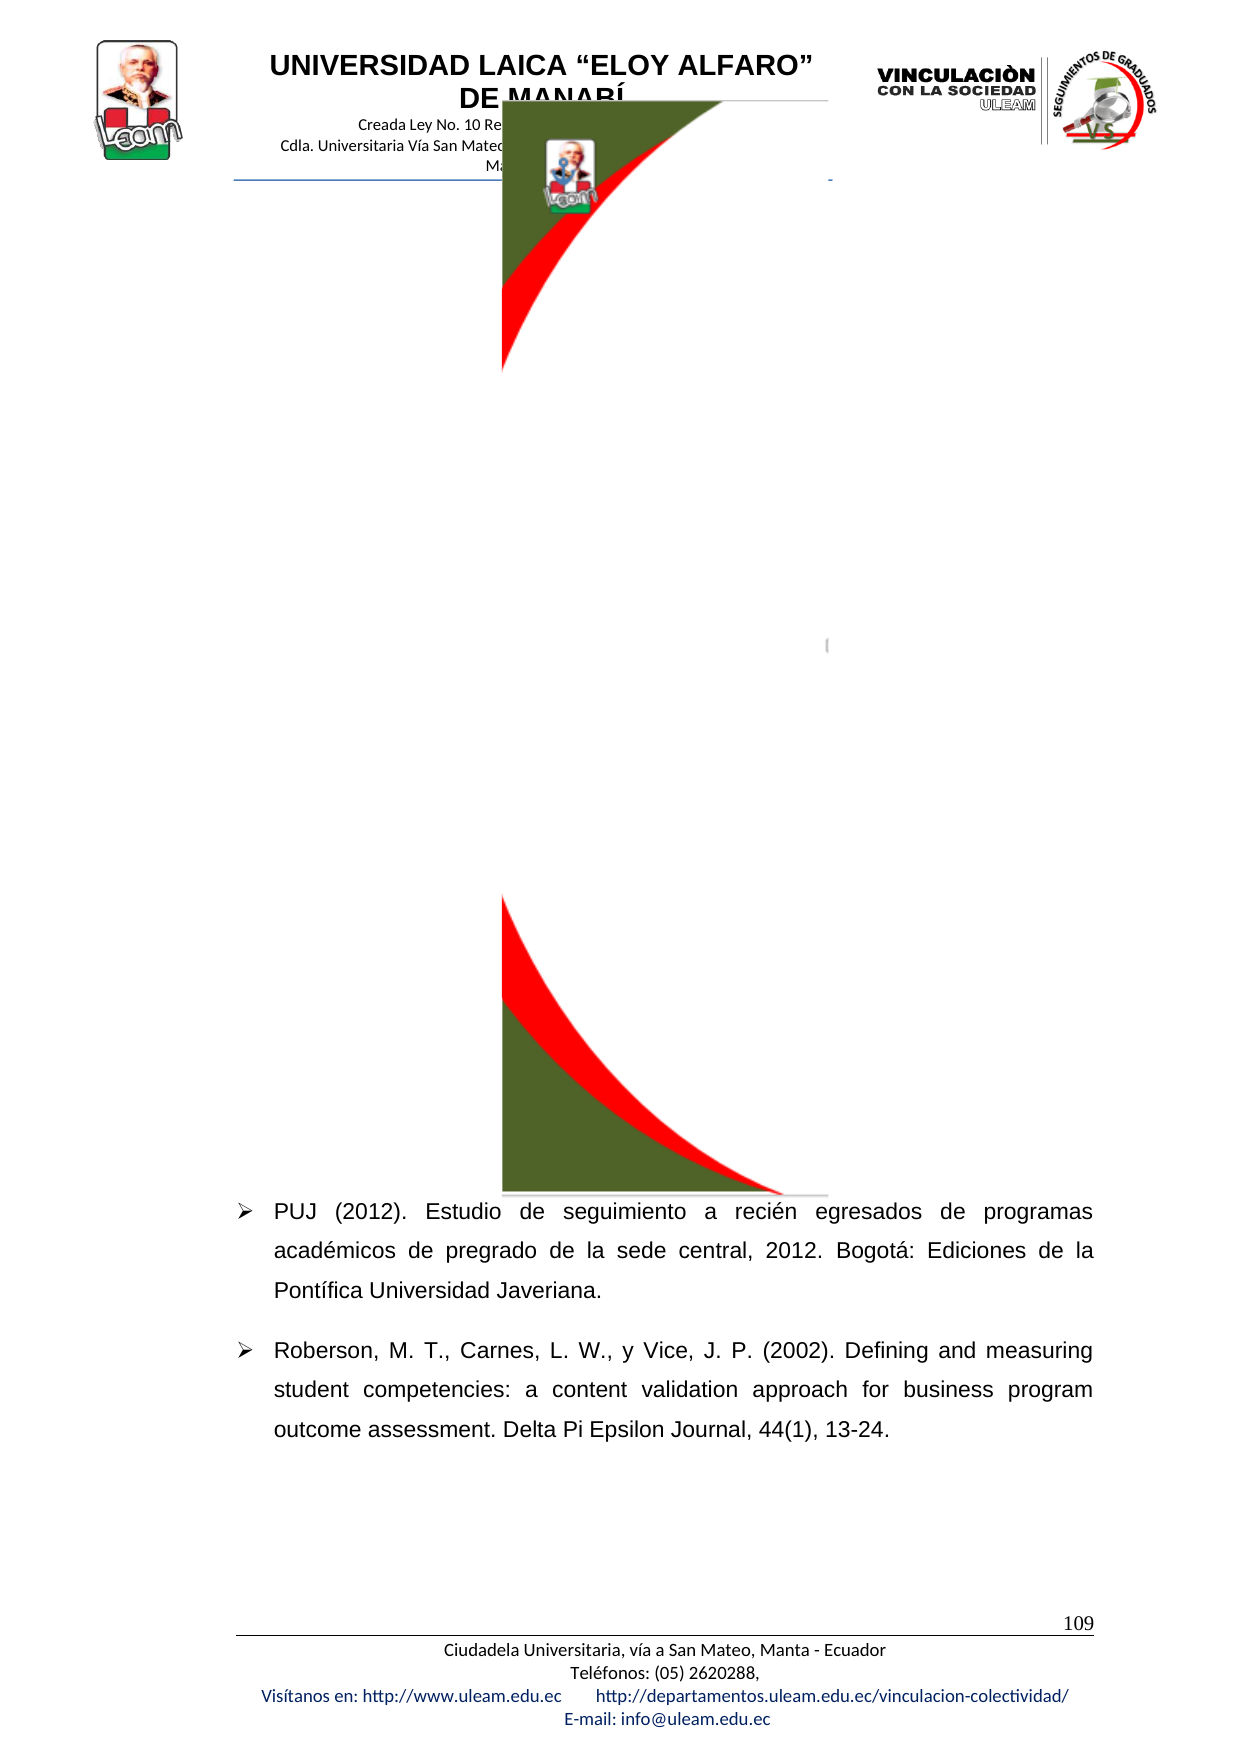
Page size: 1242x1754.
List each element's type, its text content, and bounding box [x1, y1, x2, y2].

picture [501, 100, 829, 1198]
picture [870, 45, 1167, 160]
picture [90, 40, 184, 160]
list PUJ (2012). Estudio de seguimiento a recién egresados de programas académicos de pregrado de la sede central, 2012. Bogotá: Ediciones de la Pontífica Universidad Javeriana. [236, 1198, 1094, 1303]
list Roberson, M. T., Carnes, L. W., y Vice, J. P. (2002). Defining and measuring student competencies: a content validation approach for business program outcome assessment. Delta Pi Epsilon Journal, 44(1), 13-24. [236, 1337, 1094, 1442]
